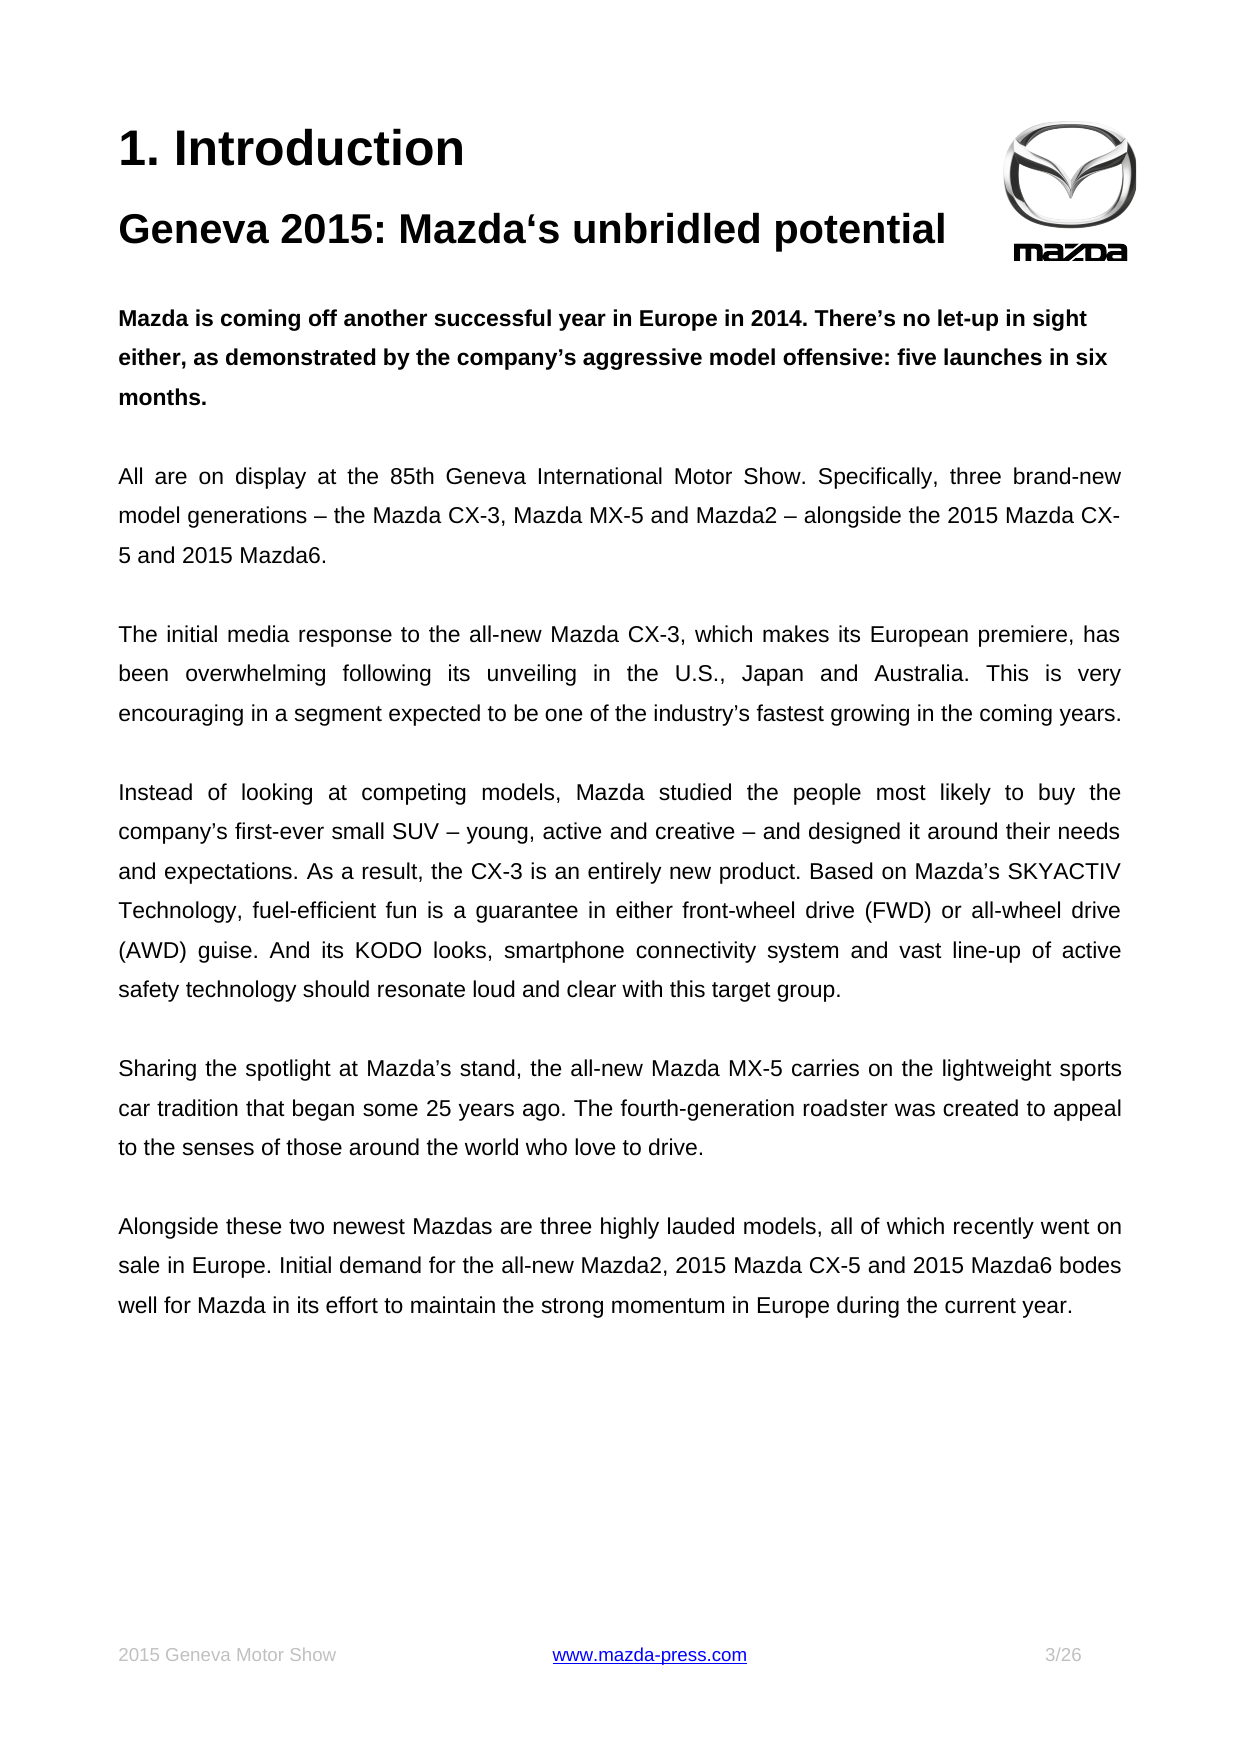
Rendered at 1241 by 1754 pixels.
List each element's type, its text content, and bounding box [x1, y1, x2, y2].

text Instead of looking at competing models, Mazda studied the people most likely to buy the company’s first-ever small SUV – young, active and creative – and designed it around their needs and expectations. As a result, the CX-3 is an entirely new product. Based on Mazda’s SKYACTIV Technology, fuel-efficient fun is a guarantee in either front-wheel drive (FWD) or all-wheel drive (AWD) guise. And its KODO looks, smartphone connectivity system and vast line-up of active safety technology should resonate loud and clear with this target group. [118, 779, 1122, 1002]
picture [1001, 120, 1137, 261]
text All are on display at the 85th Geneva International Motor Show. Specifically, three brand-new model generations – the Mazda CX-3, Mazda MX-5 and Mazda2 – alongside the 2015 Mazda CX-5 and 2015 Mazda6. [118, 463, 1122, 568]
text Sharing the spotlight at Mazda’s stand, the all-new Mazda MX-5 carries on the lightweight sports car tradition that began some 25 years ago. The fourth-generation roadster was created to appeal to the senses of those around the world who love to drive. [118, 1055, 1122, 1160]
text Alongside these two newest Mazdas are three highly lauded models, all of which recently went on sale in Europe. Initial demand for the all-new Mazda2, 2015 Mazda CX-5 and 2015 Mazda6 bodes well for Mazda in its effort to maintain the strong momentum in Europe during the current year. [118, 1213, 1122, 1318]
text The initial media response to the all-new Mazda CX-3, which makes its European premiere, has been overwhelming following its unveiling in the U.S., Japan and Australia. This is very encouraging in a segment expected to be one of the industry’s fastest growing in the coming years. [118, 621, 1122, 726]
text Geneva 2015: Mazda‘s unbridled potential [118, 204, 1122, 292]
text Mazda is coming off another successful year in Europe in 2014. There’s no let-up in sight either, as demonstrated by the company’s aggressive model offensive: five launches in six months. [118, 305, 1122, 450]
subtitle 1. Introduction [118, 118, 1122, 176]
